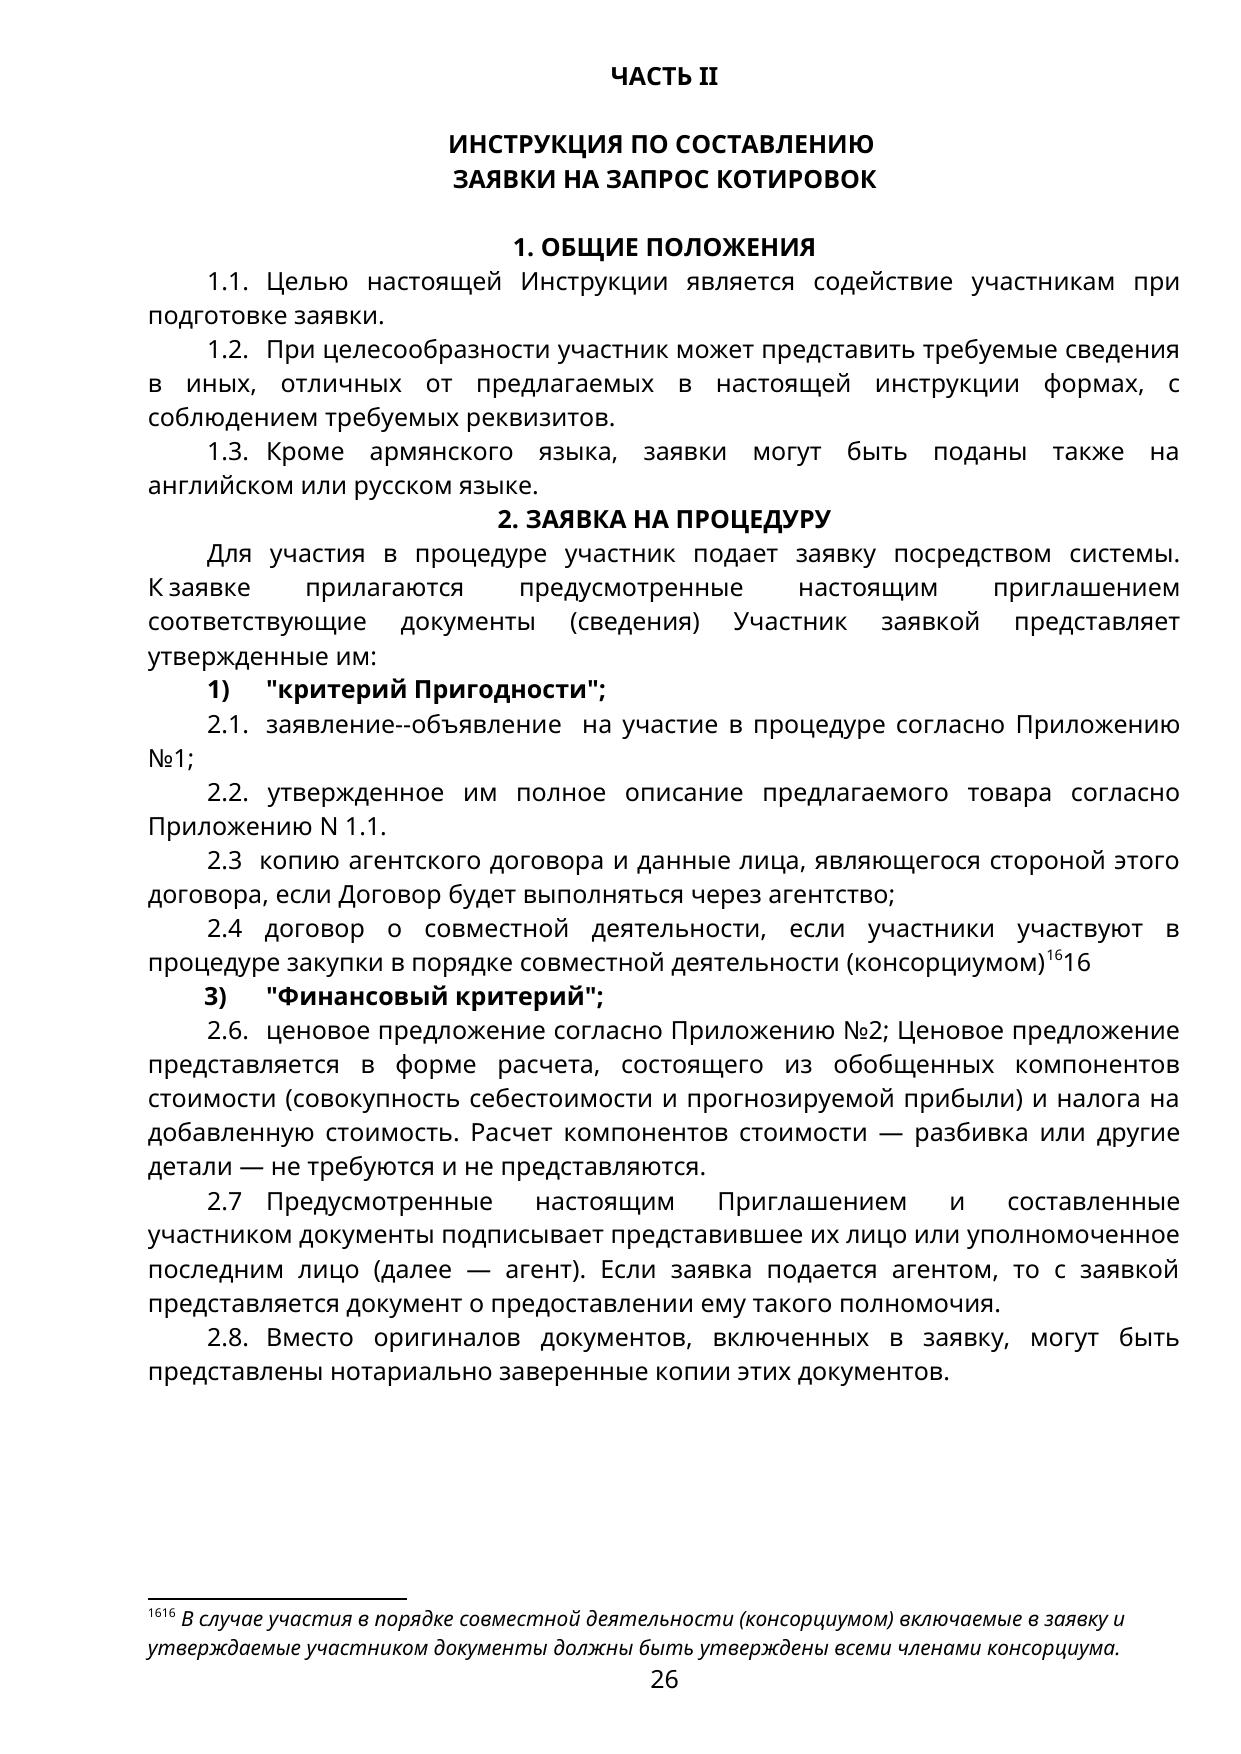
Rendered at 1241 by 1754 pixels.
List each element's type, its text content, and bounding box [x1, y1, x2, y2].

text 2.8. Вместо оригиналов документов, включенных в заявку, могут быть представлены нотариально заверенные копии этих документов. [148, 1319, 1181, 1387]
text 2.2. утвержденнoе им полное описание предлагаемого товара согласно Приложению N 1.1. [148, 774, 1181, 842]
text 2.7 Предусмотренные настоящим Приглашением и составленные участником документы подписывает представившее их лицо или уполномоченное последним лицо (далее — агент). Если заявка подается агентом, то с заявкой представляется документ о предоставлении ему такого полномочия. [148, 1183, 1181, 1319]
text Для участия в процедуре участник подает заявку посредством системы. К заявке прилагаются предусмотренные настоящим приглашением соответствующие документы (сведения) Участник заявкой представляет утвержденные им: [148, 536, 1181, 672]
text 1. ОБЩИЕ ПОЛОЖЕНИЯ [148, 229, 1181, 263]
text ЧАСТЬ II [148, 59, 1181, 93]
text 2.6. ценовое предложение согласно Приложению №2; Ценовое предложение представляется в форме расчета, состоящего из обобщенных компонентов стоимости (совокупность себестоимости и прогнозируемой прибыли) и налога на добавленную стоимость. Расчет компонентов стоимости — разбивка или другие детали — не требуются и не представляются. [148, 1013, 1181, 1183]
text 1.3. Кроме армянского языка, заявки могут быть поданы также на английском или русском языке. [148, 434, 1181, 502]
text 2.4 договор о совместной деятельности, если участники участвуют в процедуре закупки в порядке совместной деятельности (консорциумом)16 [148, 911, 1181, 979]
text 1.1. Целью настоящей Инструкции является содействие участникам при подготовке заявки. [148, 263, 1181, 332]
text 2.3 копию агентского договора и данные лица, являющегося стороной этого договора, если Договор будет выполняться через агентство; [148, 842, 1181, 911]
text 3) "Финансовый критерий"; [148, 979, 1181, 1013]
text 2. ЗАЯВКА НА ПРОЦЕДУРУ [148, 502, 1181, 536]
text 1.2. При целесообразности участник может представить требуемые сведения в иных, отличных от предлагаемых в настоящей инструкции формах, с соблюдением требуемых реквизитов. [148, 332, 1181, 434]
text 2.1. заявление--объявлениe на участие в процедуре согласно Приложению №1; [148, 706, 1181, 774]
text 1) "критерий Пригодности"; [148, 672, 1181, 706]
text ИНСТРУКЦИЯ ПО СОСТАВЛЕНИЮ ЗАЯВКИ НА ЗАПРОС КОТИРОВОК [148, 127, 1181, 195]
